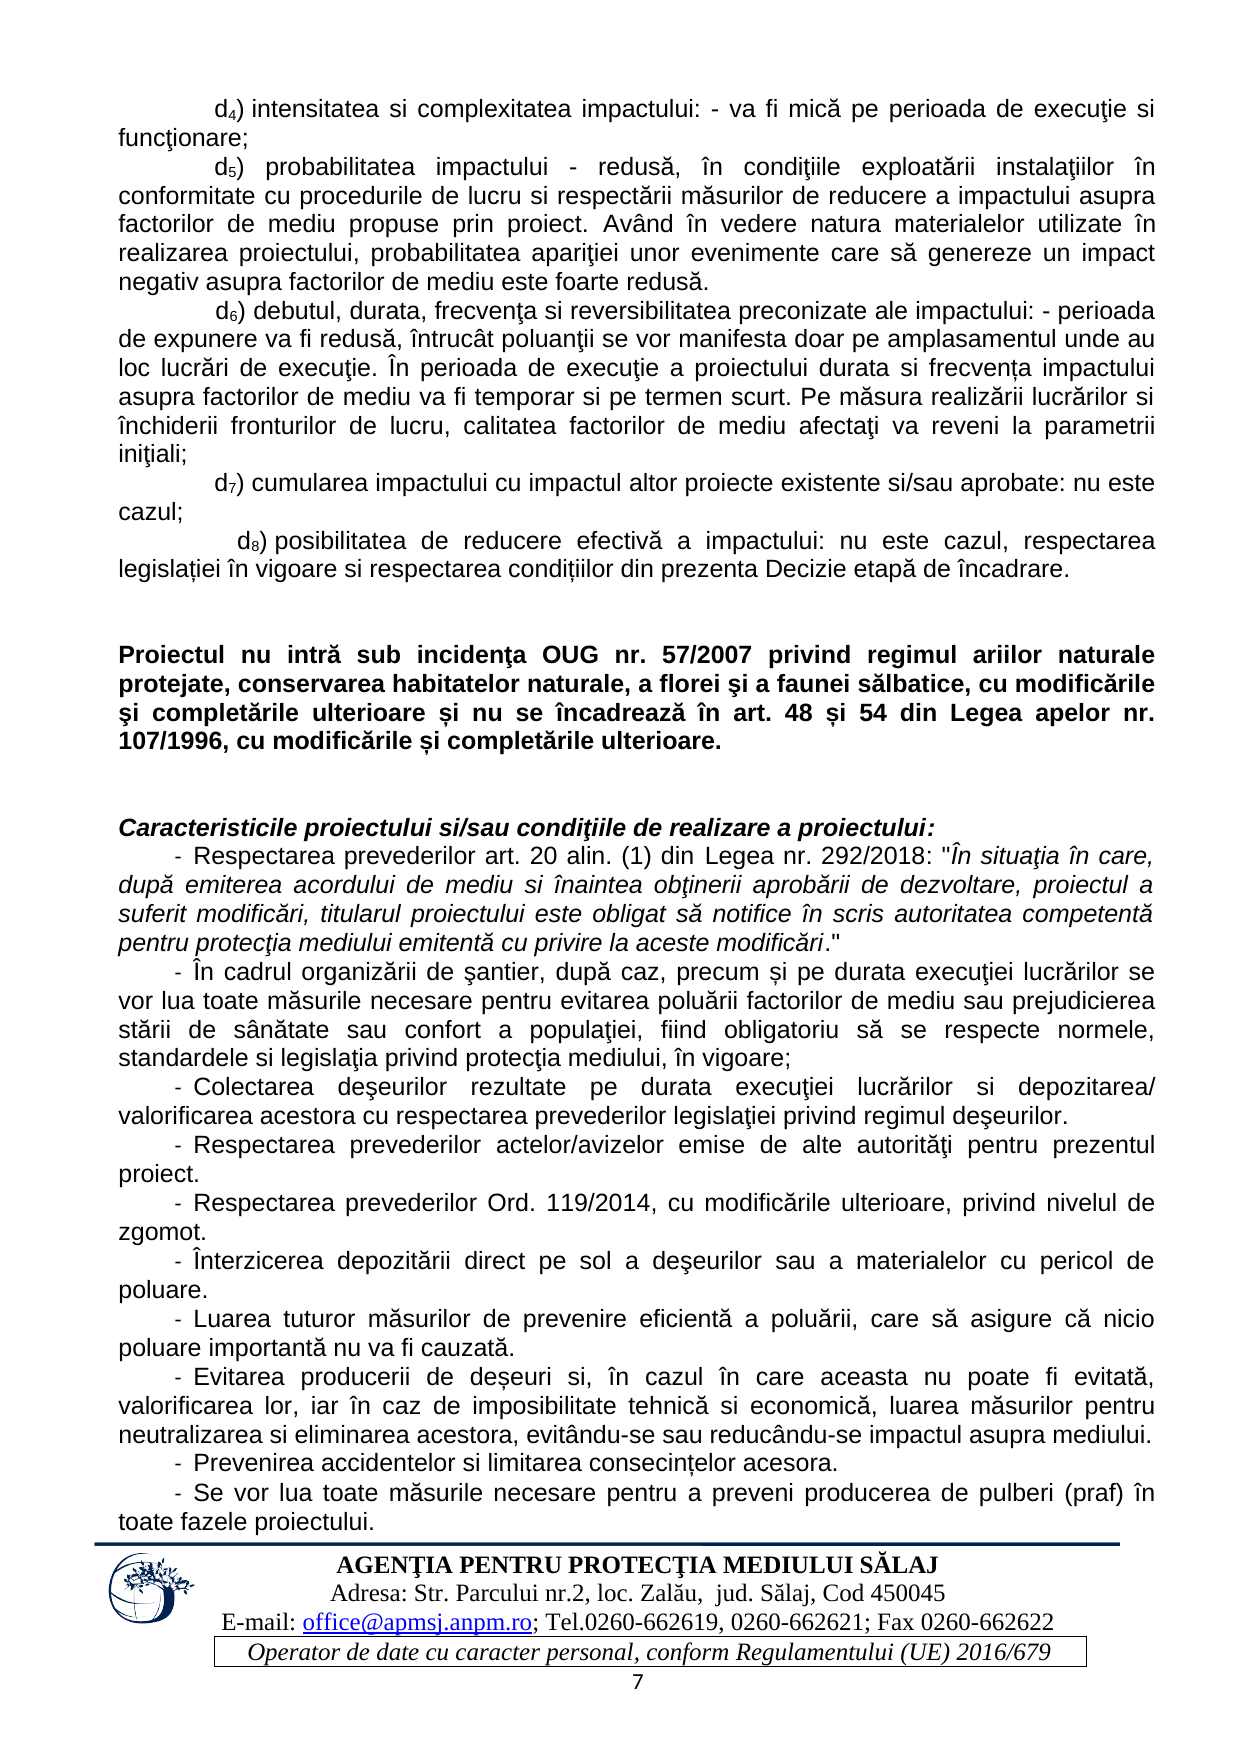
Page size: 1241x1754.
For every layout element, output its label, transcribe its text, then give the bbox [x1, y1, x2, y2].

list Prevenirea accidentelor si limitarea consecințelor acesora. [118, 1448, 1157, 1477]
list Respectarea prevederilor Ord. 119/2014, cu modificările ulterioare, privind nivelul de zgomot. [118, 1188, 1157, 1246]
text d5) probabilitatea impactului - redusă, în condiţiile exploatării instalaţiilor în conformitate cu procedurile de lucru si respectării măsurilor de reducere a impactului asupra factorilor de mediu propuse prin proiect. Având în vedere natura materialelor utilizate în realizarea proiectului, probabilitatea apariţiei unor evenimente care să genereze un impact negativ asupra factorilor de mediu este foarte redusă. [118, 152, 1157, 296]
list Se vor lua toate măsurile necesare pentru a preveni producerea de pulberi (praf) în toate fazele proiectului. [118, 1477, 1157, 1535]
list În cadrul organizării de şantier, după caz, precum și pe durata execuţiei lucrărilor se vor lua toate măsurile necesare pentru evitarea poluării factorilor de mediu sau prejudicierea stării de sânătate sau confort a populaţiei, fiind obligatoriu să se respecte normele, standardele si legislaţia privind protecţia mediului, în vigoare; [118, 957, 1157, 1072]
text Caracteristicile proiectului si/sau condiţiile de realizare a proiectului: [118, 812, 1157, 841]
list Înterzicerea depozitării direct pe sol a deşeurilor sau a materialelor cu pericol de poluare. [118, 1246, 1157, 1304]
text d6) debutul, durata, frecvenţa si reversibilitatea preconizate ale impactului: - perioada de expunere va fi redusă, întrucât poluanţii se vor manifesta doar pe amplasamentul unde au loc lucrări de execuţie. În perioada de execuţie a proiectului durata si frecvența impactului asupra factorilor de mediu va fi temporar si pe termen scurt. Pe măsura realizării lucrărilor si închiderii fronturilor de lucru, calitatea factorilor de mediu afectaţi va reveni la parametrii iniţiali; [118, 296, 1157, 468]
list Evitarea producerii de deșeuri si, în cazul în care aceasta nu poate fi evitată, valorificarea lor, iar în caz de imposibilitate tehnică si economică, luarea măsurilor pentru neutralizarea si eliminarea acestora, evitându-se sau reducându-se impactul asupra mediului. [118, 1362, 1157, 1448]
text d4) intensitatea si complexitatea impactului: - va fi mică pe perioada de execuţie si funcţionare; [118, 94, 1157, 152]
list Respectarea prevederilor actelor/avizelor emise de alte autorităţi pentru prezentul proiect. [118, 1130, 1157, 1188]
list Luarea tuturor măsurilor de prevenire eficientă a poluării, care să asigure că nicio poluare importantă nu va fi cauzată. [118, 1304, 1157, 1362]
list Respectarea prevederilor art. 20 alin. (1) din Legea nr. 292/2018: "În situaţia în care, după emiterea acordului de mediu si înaintea obţinerii aprobării de dezvoltare, proiectul a suferit modificări, titularul proiectului este obligat să notifice în scris autoritatea competentă pentru protecţia mediului emitentă cu privire la aceste modificări." [118, 841, 1157, 957]
text d8) posibilitatea de reducere efectivă a impactului: nu este cazul, respectarea legislației în vigoare si respectarea condițiilor din prezenta Decizie etapă de încadrare. [118, 526, 1157, 583]
text d7) cumularea impactului cu impactul altor proiecte existente si/sau aprobate: nu este cazul; [118, 468, 1157, 526]
list Colectarea deşeurilor rezultate pe durata execuţiei lucrărilor si depozitarea/ valorificarea acestora cu respectarea prevederilor legislaţiei privind regimul deşeurilor. [118, 1072, 1157, 1130]
text Proiectul nu intră sub incidenţa OUG nr. 57/2007 privind regimul ariilor naturale protejate, conservarea habitatelor naturale, a florei şi a faunei sălbatice, cu modificările şi completările ulterioare și nu se încadrează în art. 48 și 54 din Legea apelor nr. 107/1996, cu modificările și completările ulterioare. [118, 640, 1157, 755]
